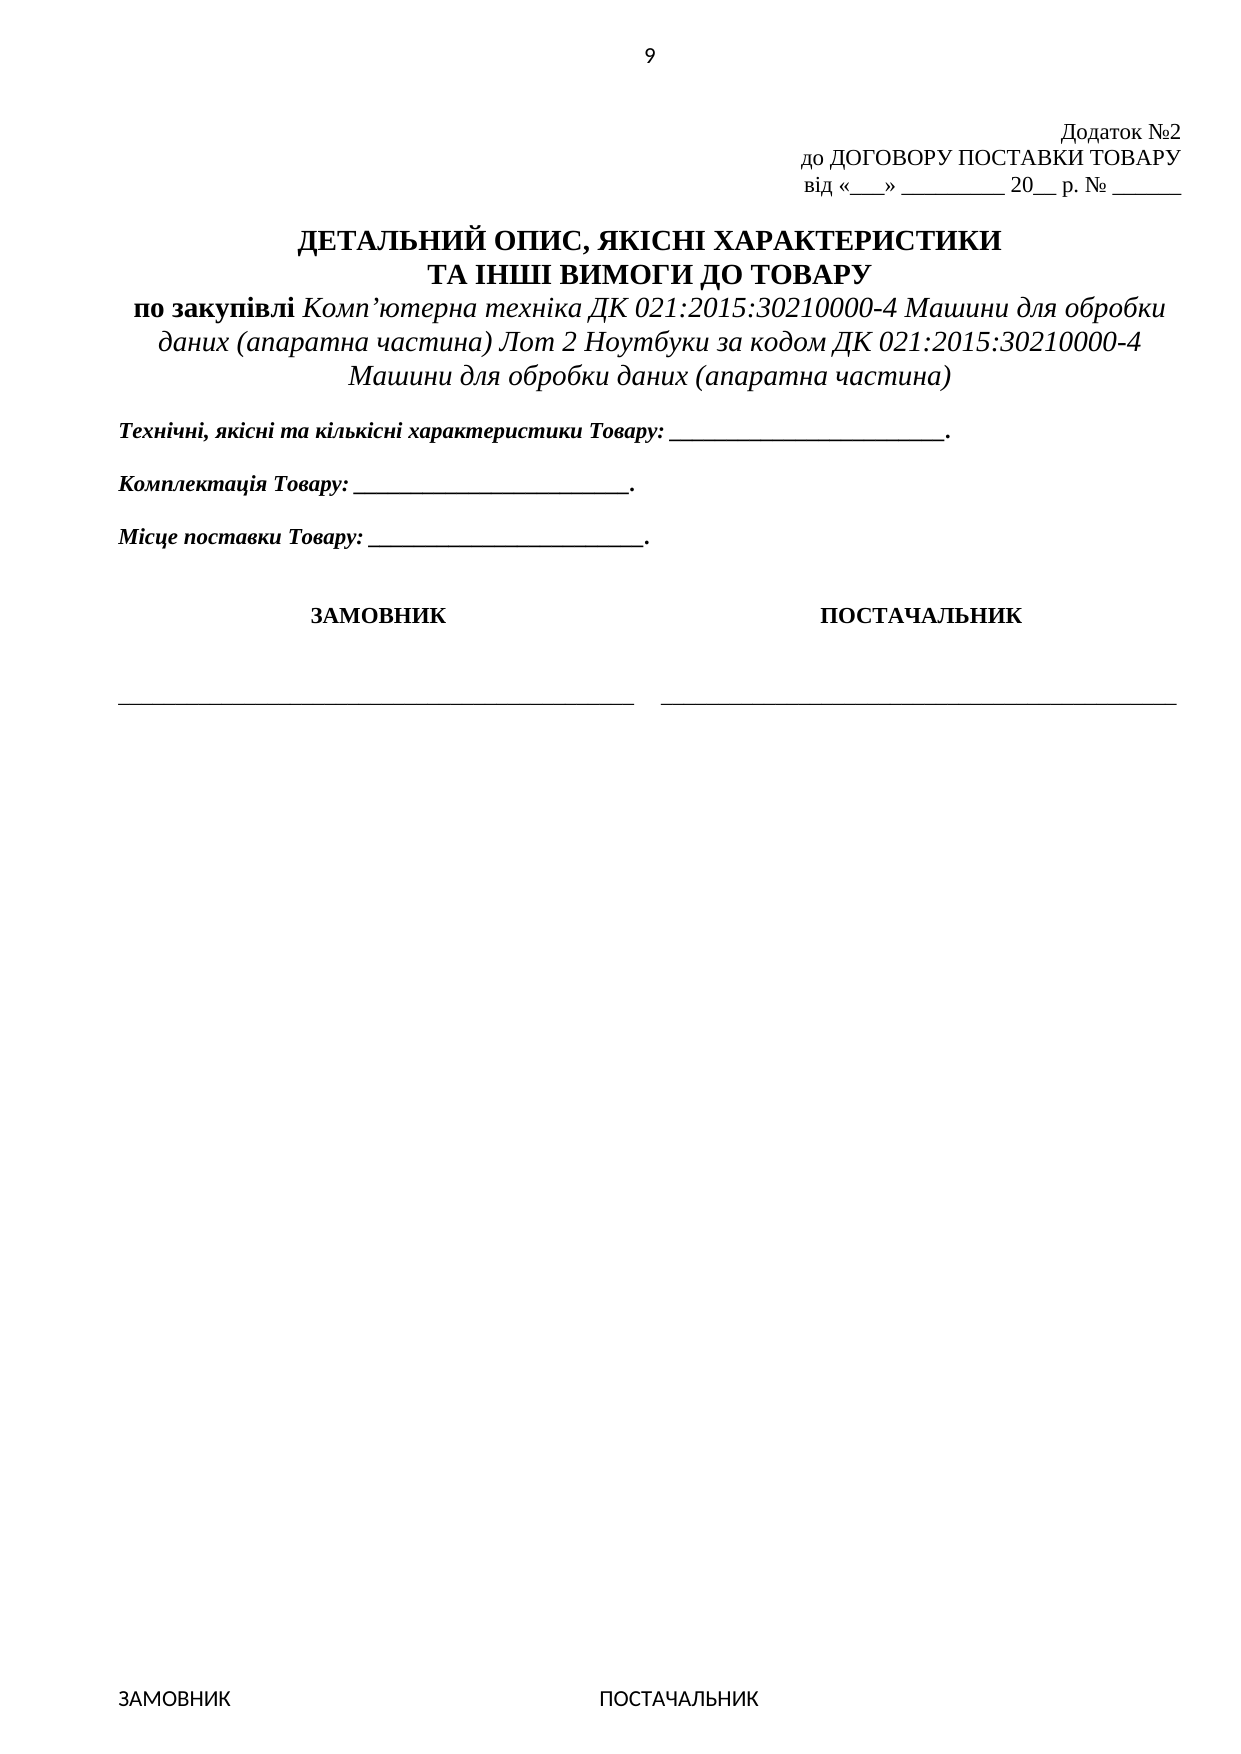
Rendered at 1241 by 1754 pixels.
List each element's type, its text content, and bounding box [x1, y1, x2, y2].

text від «___» _________ 20__ р. № ______ [118, 171, 1181, 197]
text Місце поставки Товару: ________________________. [118, 523, 1181, 549]
table_cell _____________________________________________ [650, 629, 1192, 707]
text Технічні, якісні та кількісні характеристики Товару: ________________________. [118, 418, 1181, 444]
text ТА ІНШІ ВИМОГИ ДО ТОВАРУ [118, 257, 1181, 291]
table_header ПОСТАЧАЛЬНИК [650, 602, 1192, 628]
text по закупівлі Комп’ютерна техніка ДК 021:2015:30210000-4 Машини для обробки даних (апаратна частина) Лот 2 Ноутбуки за кодом ДК 021:2015:30210000-4 Машини для обробки даних (апаратна частина) [118, 291, 1181, 391]
text Додаток №2 [118, 118, 1181, 144]
text до ДОГОВОРУ ПОСТАВКИ ТОВАРУ [118, 144, 1181, 171]
text ДЕТАЛЬНИЙ ОПИС, ЯКІСНІ ХАРАКТЕРИСТИКИ [118, 223, 1181, 257]
table_header ЗАМОВНИК [107, 602, 649, 628]
text Комплектація Товару: ________________________. [118, 470, 1181, 497]
table_cell _____________________________________________ [107, 629, 649, 707]
